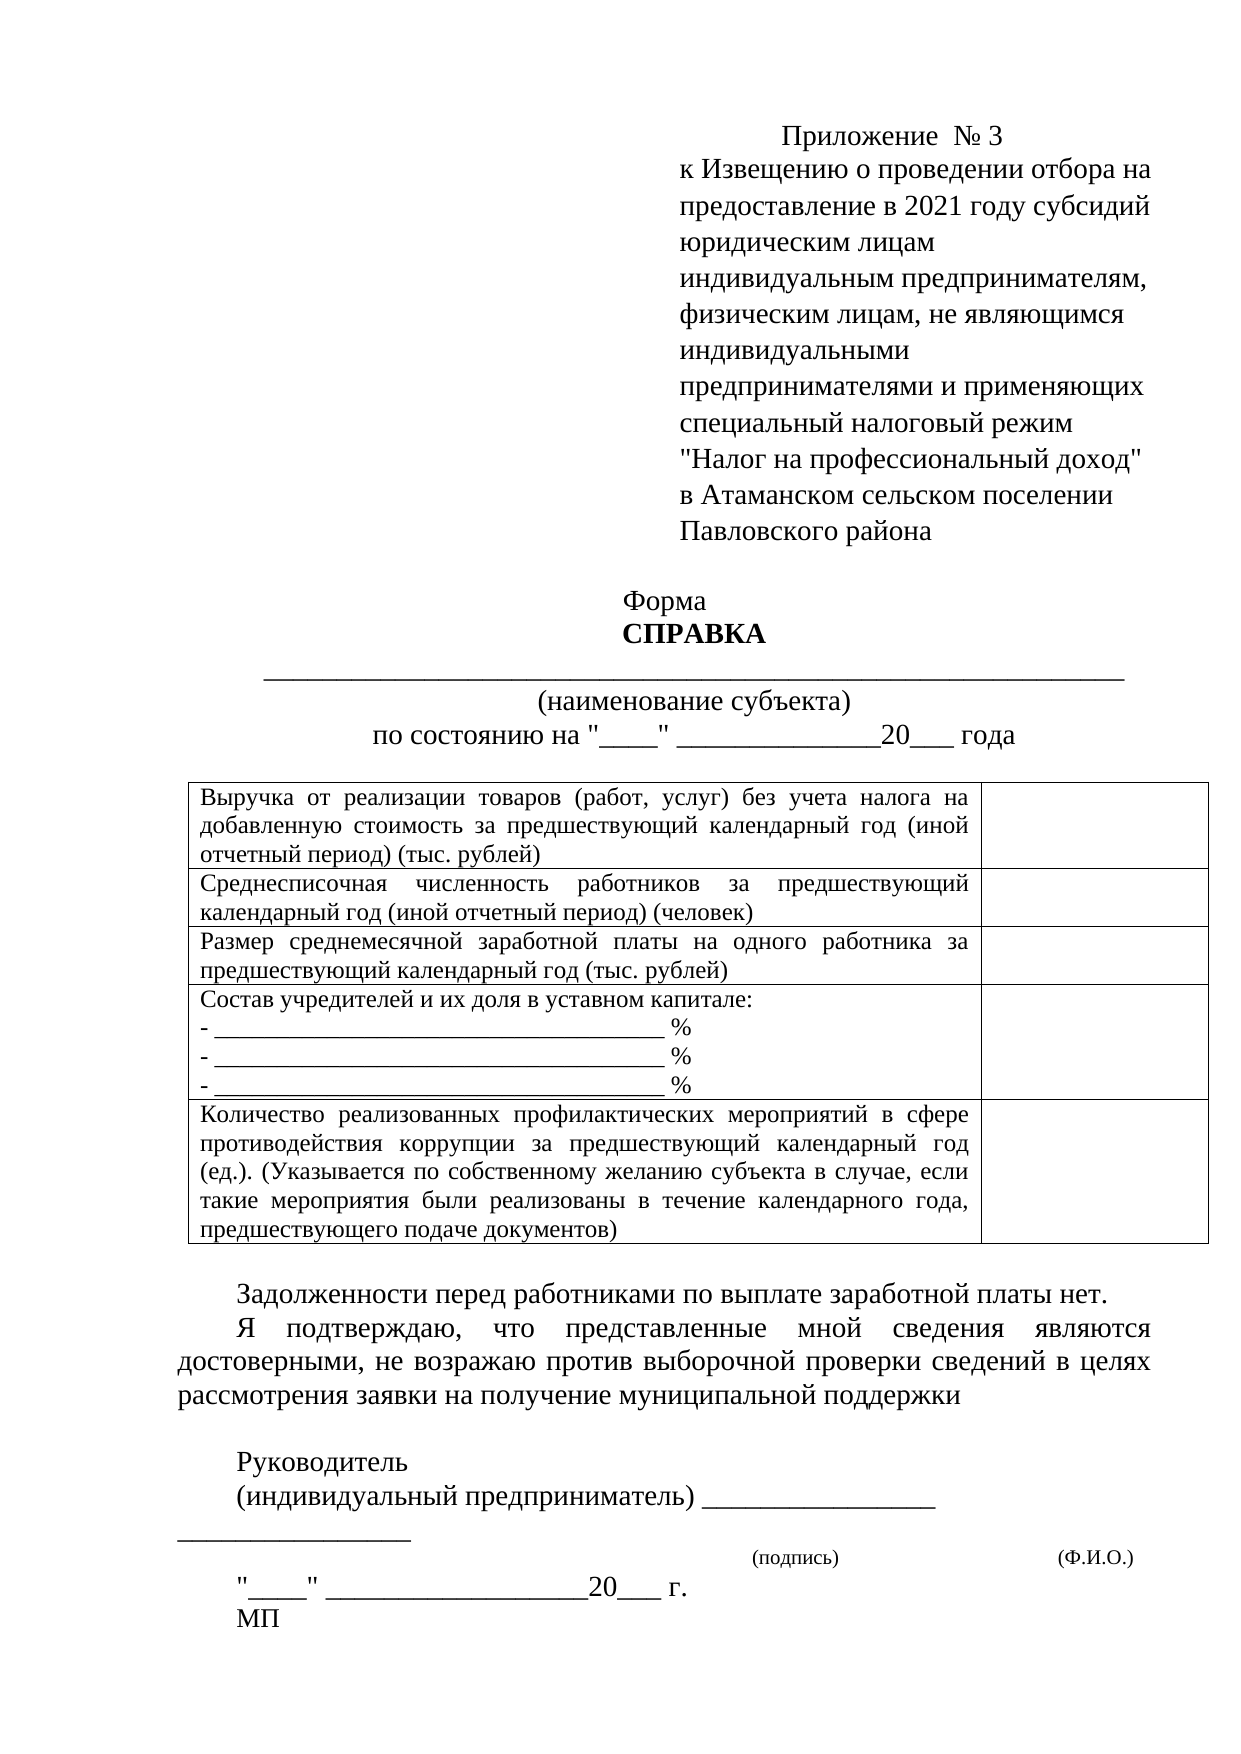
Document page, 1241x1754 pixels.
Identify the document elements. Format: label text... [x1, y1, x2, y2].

table_cell [982, 869, 1208, 926]
text (наименование субъекта) [177, 683, 1152, 717]
table_cell Размер среднемесячной заработной платы на одного работника за предшествующий календарный год (тыс. рублей) [189, 927, 981, 983]
text Приложение № 3 [650, 118, 1152, 152]
table_cell [982, 927, 1208, 983]
table_cell Состав учредителей и их доля в уставном капитале: - ____________________________________ % - ____________________________________ % - ____________________________________ % [189, 985, 981, 1099]
table_header [982, 783, 1208, 868]
table_cell [982, 1100, 1208, 1243]
text по состоянию на "____" ______________20___ года [177, 717, 1152, 751]
table_header Выручка от реализации товаров (работ, услуг) без учета налога на добавленную стоимость за предшествующий календарный год (иной отчетный период) (тыс. рублей) [189, 783, 981, 868]
table_cell [982, 985, 1208, 1099]
text МП [177, 1602, 1152, 1633]
table_cell Количество реализованных профилактических мероприятий в сфере противодействия коррупции за предшествующий календарный год (ед.). (Указывается по собственному желанию субъекта в случае, если такие мероприятия были реализованы в течение календарного года, предшествующего подаче документов) [189, 1100, 981, 1243]
text Форма [177, 583, 1152, 616]
text Руководитель [177, 1444, 1152, 1478]
text к Извещению о проведении отбора на предоставление в 2021 году субсидий юридическим лицам индивидуальным предпринимателям, физическим лицам, не являющимся индивидуальными предпринимателями и применяющих специальный налоговый режим "Налог на профессиональный доход" в Атаманском сельском поселении Павловского района [679, 152, 1152, 547]
text ___________________________________________________________ [177, 650, 1152, 683]
text Я подтверждаю, что представленные мной сведения являются достоверными, не возражаю против выборочной проверки сведений в целях рассмотрения заявки на получение муниципальной поддержки [177, 1310, 1152, 1411]
text Задолженности перед работниками по выплате заработной платы нет. [177, 1276, 1152, 1310]
text "____" __________________20___ г. [177, 1569, 1152, 1602]
text (подпись) (Ф.И.О.) [177, 1545, 1152, 1569]
text (индивидуальный предприниматель) ________________ ________________ [177, 1478, 1152, 1545]
table_cell Среднесписочная численность работников за предшествующий календарный год (иной отчетный период) (человек) [189, 869, 981, 926]
text СПРАВКА [177, 616, 1152, 650]
